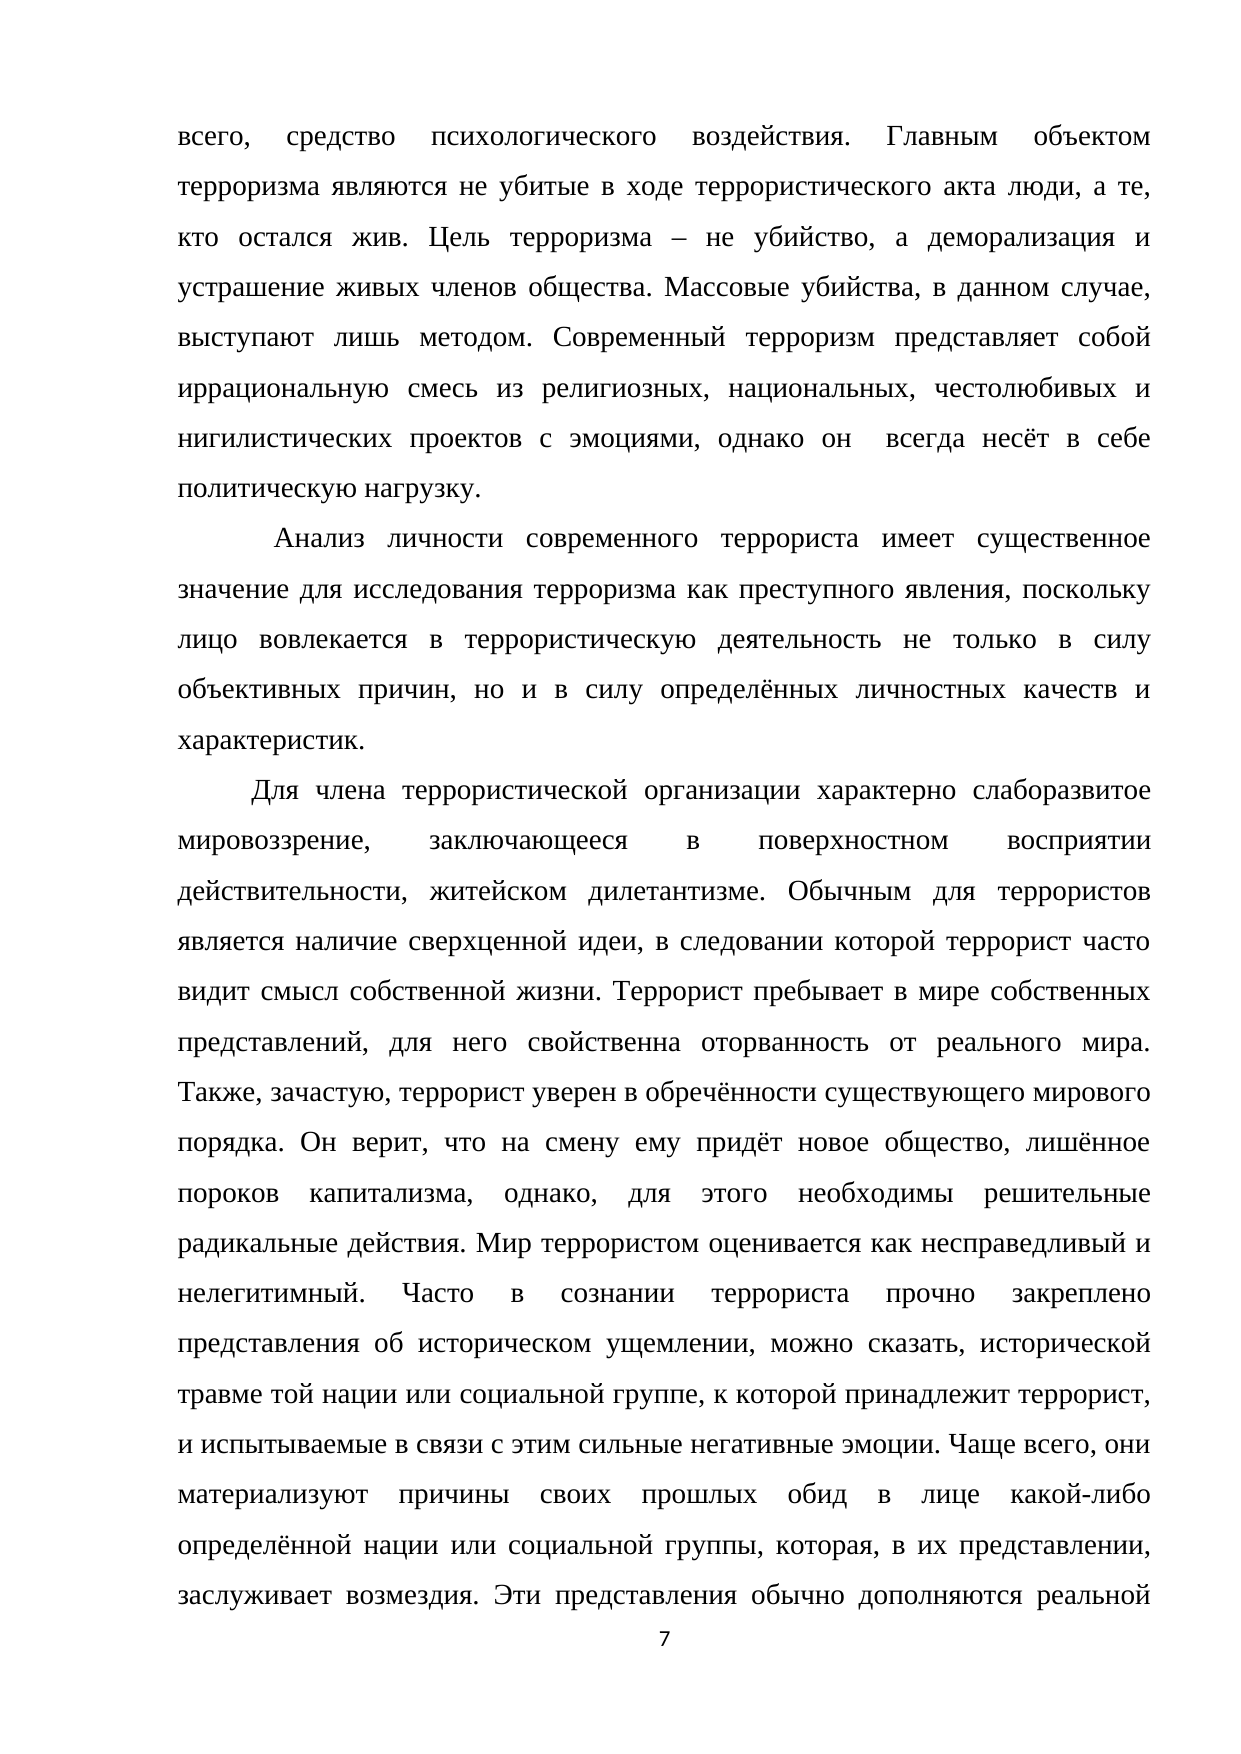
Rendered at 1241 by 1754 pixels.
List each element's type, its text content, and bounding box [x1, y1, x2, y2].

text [177, 118, 1152, 504]
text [177, 772, 1152, 1611]
text Анализ личности современного террориста имеет существенное значение для исследования терроризма как преступного явления, поскольку лицо вовлекается в террористическую деятельность не только в силу объективных причин, но и в силу определённых личностных качеств и характеристик. [177, 521, 1152, 755]
